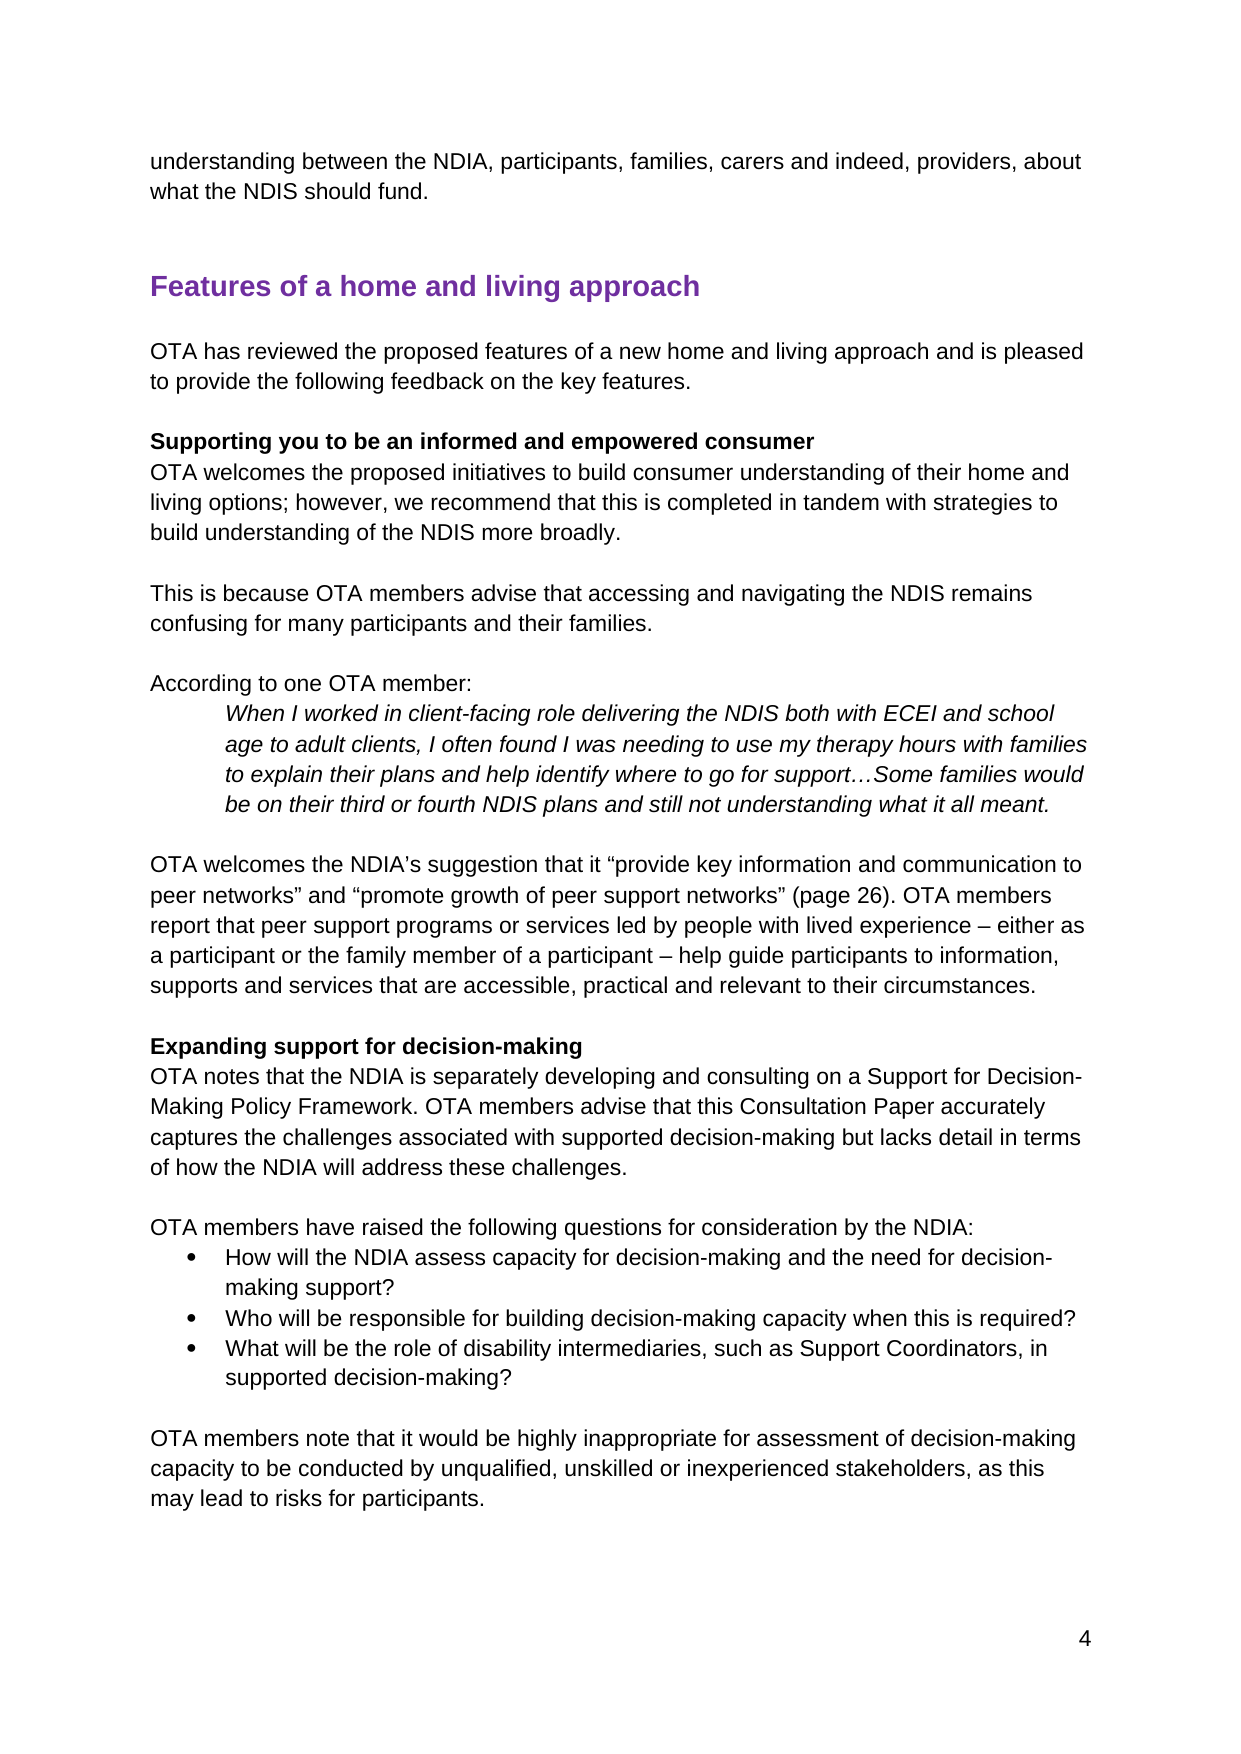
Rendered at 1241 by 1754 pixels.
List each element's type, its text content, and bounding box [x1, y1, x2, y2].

text understanding between the NDIA, participants, families, carers and indeed, providers, about what the NDIS should fund. [150, 148, 1083, 204]
subtitle Features of a home and living approach [150, 269, 1240, 303]
list Who will be responsible for building decision-making capacity when this is required? [187, 1304, 1240, 1331]
list How will the NDIA assess capacity for decision-making and the need for decision- making support? [187, 1244, 1053, 1300]
list What will be the role of disability intermediaries, such as Support Coordinators, in supported decision-making? [187, 1334, 1048, 1391]
text OTA welcomes the NDIA’s suggestion that it “provide key information and communication to peer networks” and “promote growth of peer support networks” (page 26). OTA members report that peer support programs or services led by people with lived experience – either as a participant or the family member of a participant – help guide participants to information, supports and services that are accessible, practical and relevant to their circumstances. [150, 851, 1087, 999]
text OTA has reviewed the proposed features of a new home and living approach and is pleased to provide the following feedback on the key features. [150, 338, 1086, 394]
text OTA members note that it would be highly inappropriate for assessment of decision-making capacity to be conducted by unqualified, unskilled or inexperienced stakeholders, as this may lead to risks for participants. [150, 1425, 1078, 1512]
text OTA members have raised the following questions for consideration by the NDIA: [150, 1214, 1240, 1241]
text According to one OTA member: [150, 670, 1240, 697]
text This is because OTA members advise that accessing and navigating the NDIS remains confusing for many participants and their families. [150, 579, 1034, 636]
text OTA notes that the NDIA is separately developing and consulting on a Support for Decision- Making Policy Framework. OTA members advise that this Consultation Paper accurately captures the challenges associated with supported decision-making but lacks detail in terms of how the NDIA will address these challenges. [150, 1063, 1084, 1180]
subtitle Supporting you to be an informed and empowered consumer [150, 428, 1240, 455]
text When I worked in client-facing role delivering the NDIS both with ECEI and school age to adult clients, I often found I was needing to use my therapy hours with families to explain their plans and help identify where to go for support…Some families would be on their third or fourth NDIS plans and still not understanding what it all meant. [225, 700, 1089, 817]
text OTA welcomes the proposed initiatives to build consumer understanding of their home and living options; however, we recommend that this is completed in tandem with strategies to build understanding of the NDIS more broadly. [150, 458, 1071, 545]
subtitle Expanding support for decision-making [150, 1033, 1240, 1059]
